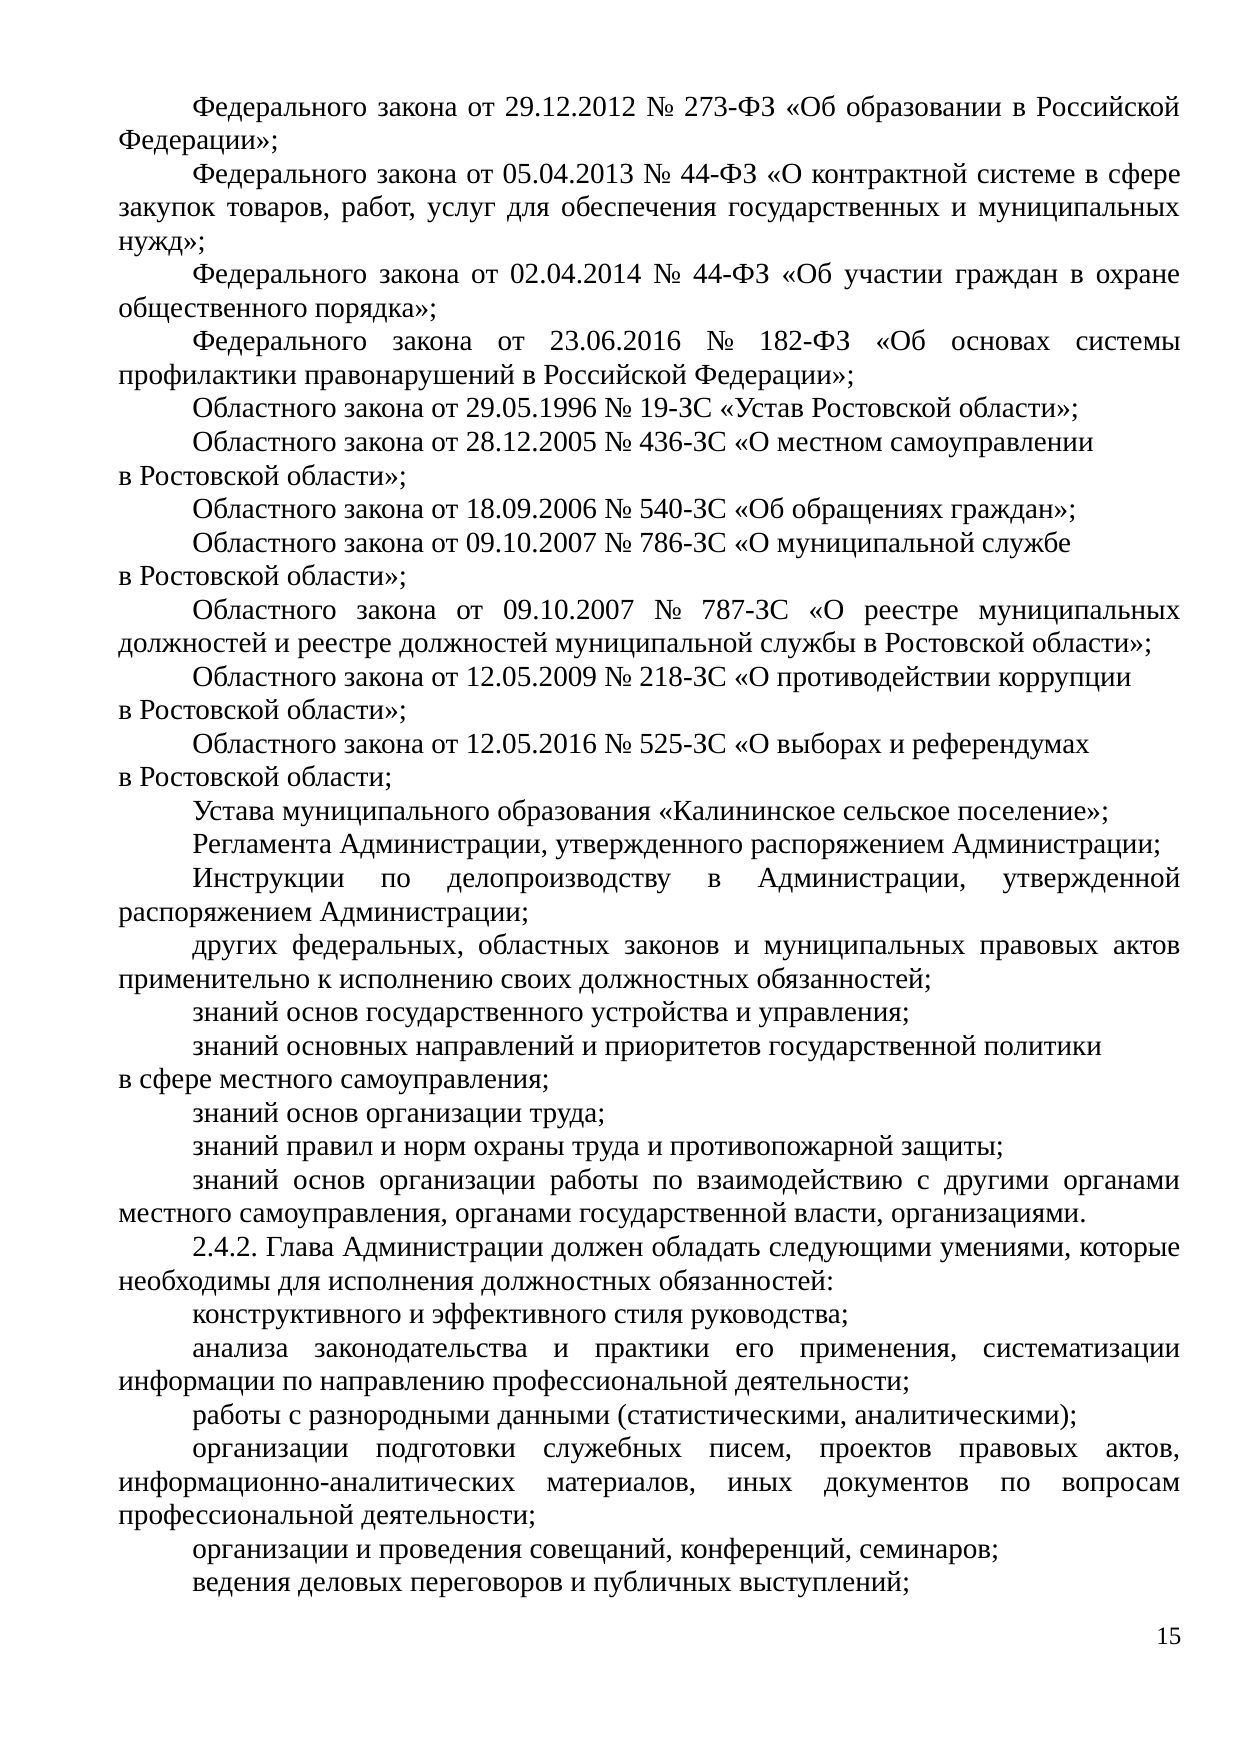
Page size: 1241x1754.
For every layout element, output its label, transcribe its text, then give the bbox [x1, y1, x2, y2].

text знаний основ государственного устройства и управления; [118, 994, 1181, 1028]
text Федерального закона от 23.06.2016 № 182-ФЗ «Об основах системы профилактики правонарушений в Российской Федерации»; [118, 323, 1181, 391]
text анализа законодательства и практики его применения, систематизации информации по направлению профессиональной деятельности; [118, 1330, 1181, 1397]
text знаний основ организации труда; [118, 1095, 1181, 1128]
text знаний правил и норм охраны труда и противопожарной защиты; [118, 1128, 1181, 1162]
text Областного закона от 09.10.2007 № 786-ЗС «О муниципальной службе в Ростовской области»; [118, 525, 1181, 592]
text организации подготовки служебных писем, проектов правовых актов, информационно-аналитических материалов, иных документов по вопросам профессиональной деятельности; [118, 1430, 1181, 1531]
text Регламента Администрации, утвержденного распоряжением Администрации; [118, 827, 1181, 860]
text Областного закона от 12.05.2016 № 525-ЗС «О выборах и референдумах в Ростовской области; [118, 726, 1181, 793]
text работы с разнородными данными (статистическими, аналитическими); [118, 1397, 1181, 1430]
text знаний основных направлений и приоритетов государственной политики в сфере местного самоуправления; [118, 1028, 1181, 1095]
text Областного закона от 18.09.2006 № 540-ЗС «Об обращениях граждан»; [118, 491, 1181, 525]
text других федеральных, областных законов и муниципальных правовых актов применительно к исполнению своих должностных обязанностей; [118, 927, 1181, 994]
text ведения деловых переговоров и публичных выступлений; [118, 1564, 1181, 1598]
text Инструкции по делопроизводству в Администрации, утвержденной распоряжением Администрации; [118, 860, 1181, 927]
text Областного закона от 29.05.1996 № 19-ЗС «Устав Ростовской области»; [118, 391, 1181, 424]
text Областного закона от 28.12.2005 № 436-ЗС «О местном самоуправлении в Ростовской области»; [118, 424, 1181, 491]
text Федерального закона от 05.04.2013 № 44-ФЗ «О контрактной системе в сфере закупок товаров, работ, услуг для обеспечения государственных и муниципальных нужд»; [118, 156, 1181, 256]
text конструктивного и эффективного стиля руководства; [118, 1296, 1181, 1330]
text 2.4.2. Глава Администрации должен обладать следующими умениями, которые необходимы для исполнения должностных обязанностей: [118, 1229, 1181, 1296]
text Федерального закона от 29.12.2012 № 273-ФЗ «Об образовании в Российской Федерации»; [118, 89, 1181, 156]
text Областного закона от 09.10.2007 № 787-ЗС «О реестре муниципальных должностей и реестре должностей муниципальной службы в Ростовской области»; [118, 592, 1181, 659]
text Устава муниципального образования «Калининское сельское поселение»; [118, 793, 1181, 827]
text Областного закона от 12.05.2009 № 218-ЗС «О противодействии коррупции в Ростовской области»; [118, 659, 1181, 726]
text организации и проведения совещаний, конференций, семинаров; [118, 1531, 1181, 1564]
text знаний основ организации работы по взаимодействию с другими органами местного самоуправления, органами государственной власти, организациями. [118, 1162, 1181, 1229]
text Федерального закона от 02.04.2014 № 44-ФЗ «Об участии граждан в охране общественного порядка»; [118, 256, 1181, 323]
